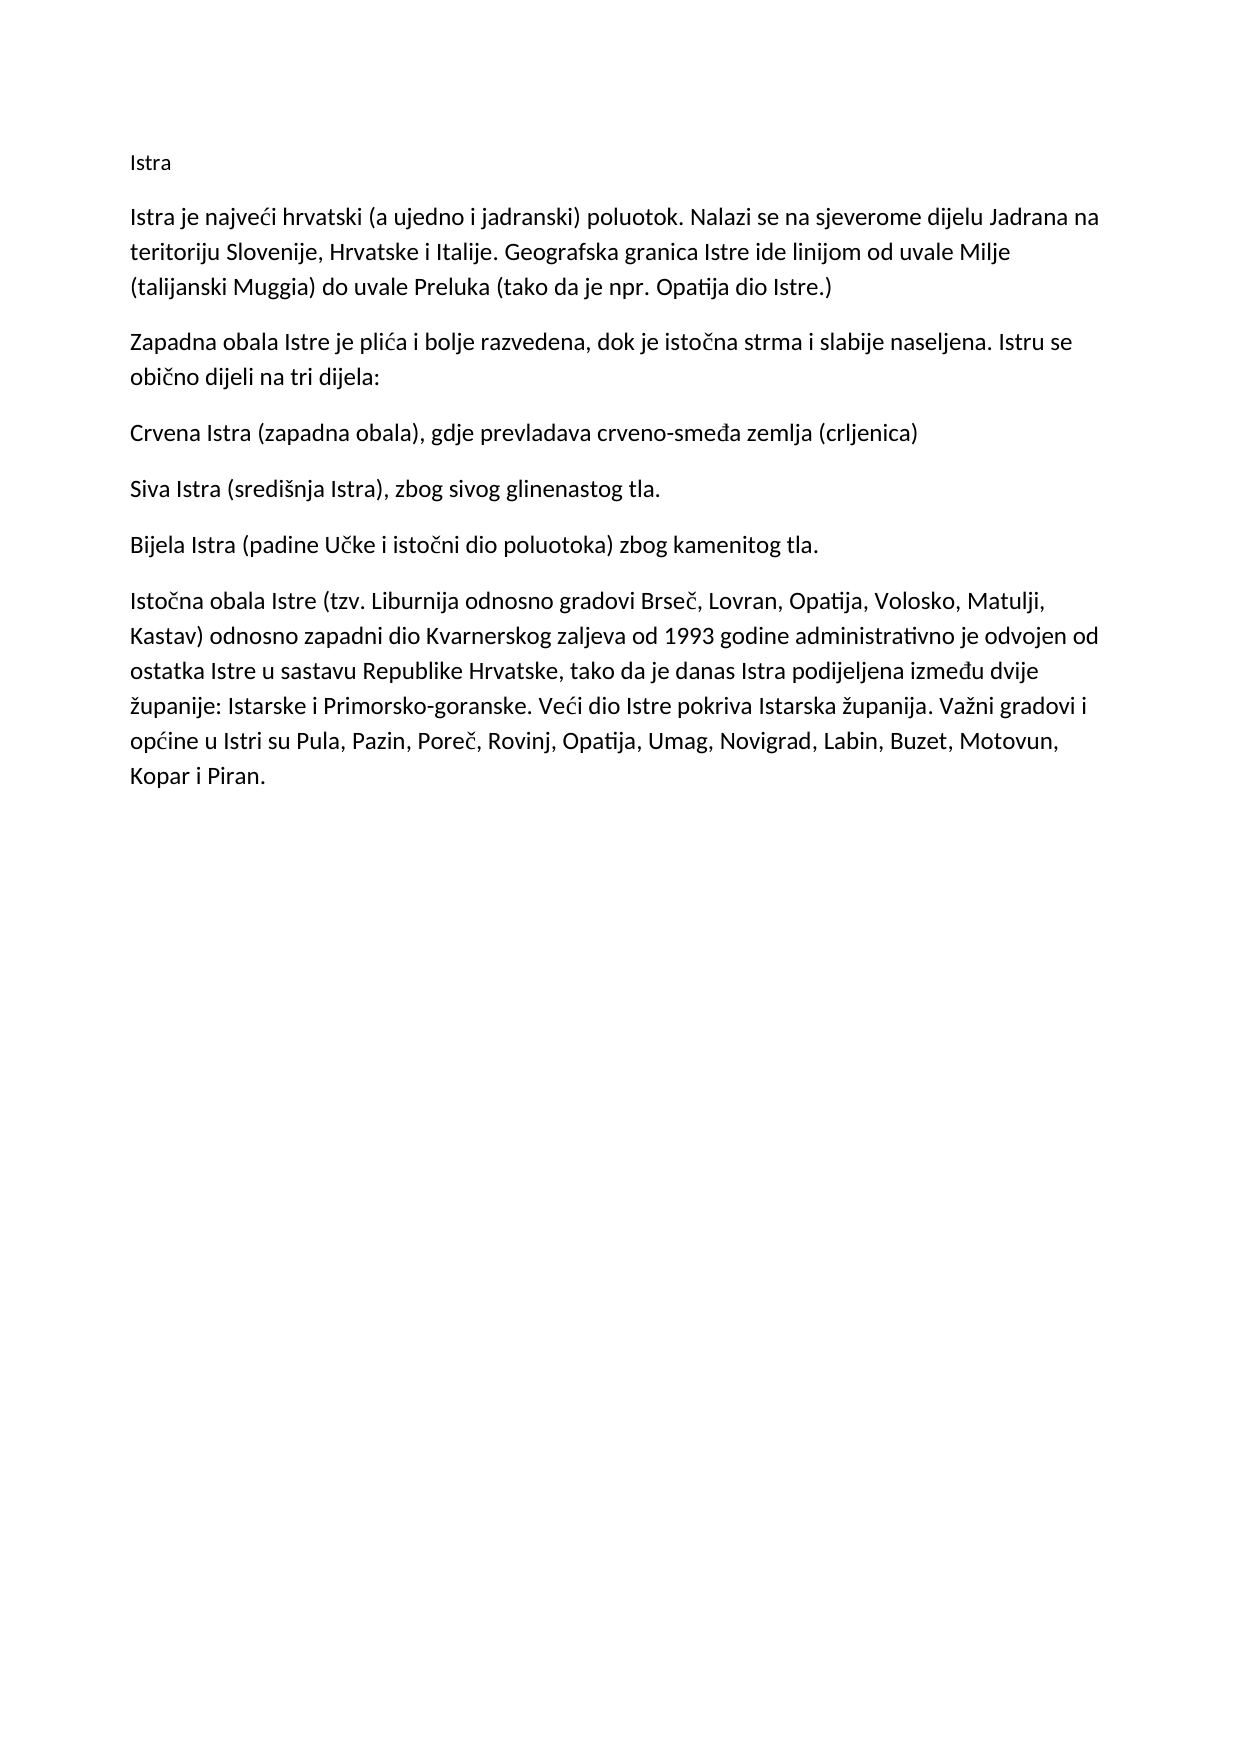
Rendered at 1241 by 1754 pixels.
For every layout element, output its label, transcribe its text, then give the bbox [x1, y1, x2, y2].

text Zapadna obala Istre je plića i bolje razvedena, dok je istočna strma i slabije naseljena. Istru se obično dijeli na tri dijela: [130, 327, 1110, 392]
text Crvena Istra (zapadna obala), gdje prevladava crveno-smeđa zemlja (crljenica) [130, 417, 1110, 448]
text Bijela Istra (padine Učke i istočni dio poluotoka) zbog kamenitog tla. [130, 529, 1110, 559]
text Istra [130, 148, 1110, 176]
text Istočna obala Istre (tzv. Liburnija odnosno gradovi Brseč, Lovran, Opatija, Volosko, Matulji, Kastav) odnosno zapadni dio Kvarnerskog zaljeva od 1993 godine administrativno je odvojen od ostatka Istre u sastavu Republike Hrvatske, tako da je danas Istra podijeljena između dvije županije: Istarske i Primorsko-goranske. Veći dio Istre pokriva Istarska županija. Važni gradovi i općine u Istri su Pula, Pazin, Poreč, Rovinj, Opatija, Umag, Novigrad, Labin, Buzet, Motovun, Kopar i Piran. [130, 585, 1110, 790]
text Siva Istra (središnja Istra), zbog sivog glinenastog tla. [130, 473, 1110, 504]
text Istra je najveći hrvatski (a ujedno i jadranski) poluotok. Nalazi se na sjeverome dijelu Jadrana na teritoriju Slovenije, Hrvatske i Italije. Geografska granica Istre ide linijom od uvale Milje (talijanski Muggia) do uvale Preluka (tako da je npr. Opatija dio Istre.) [130, 201, 1110, 301]
